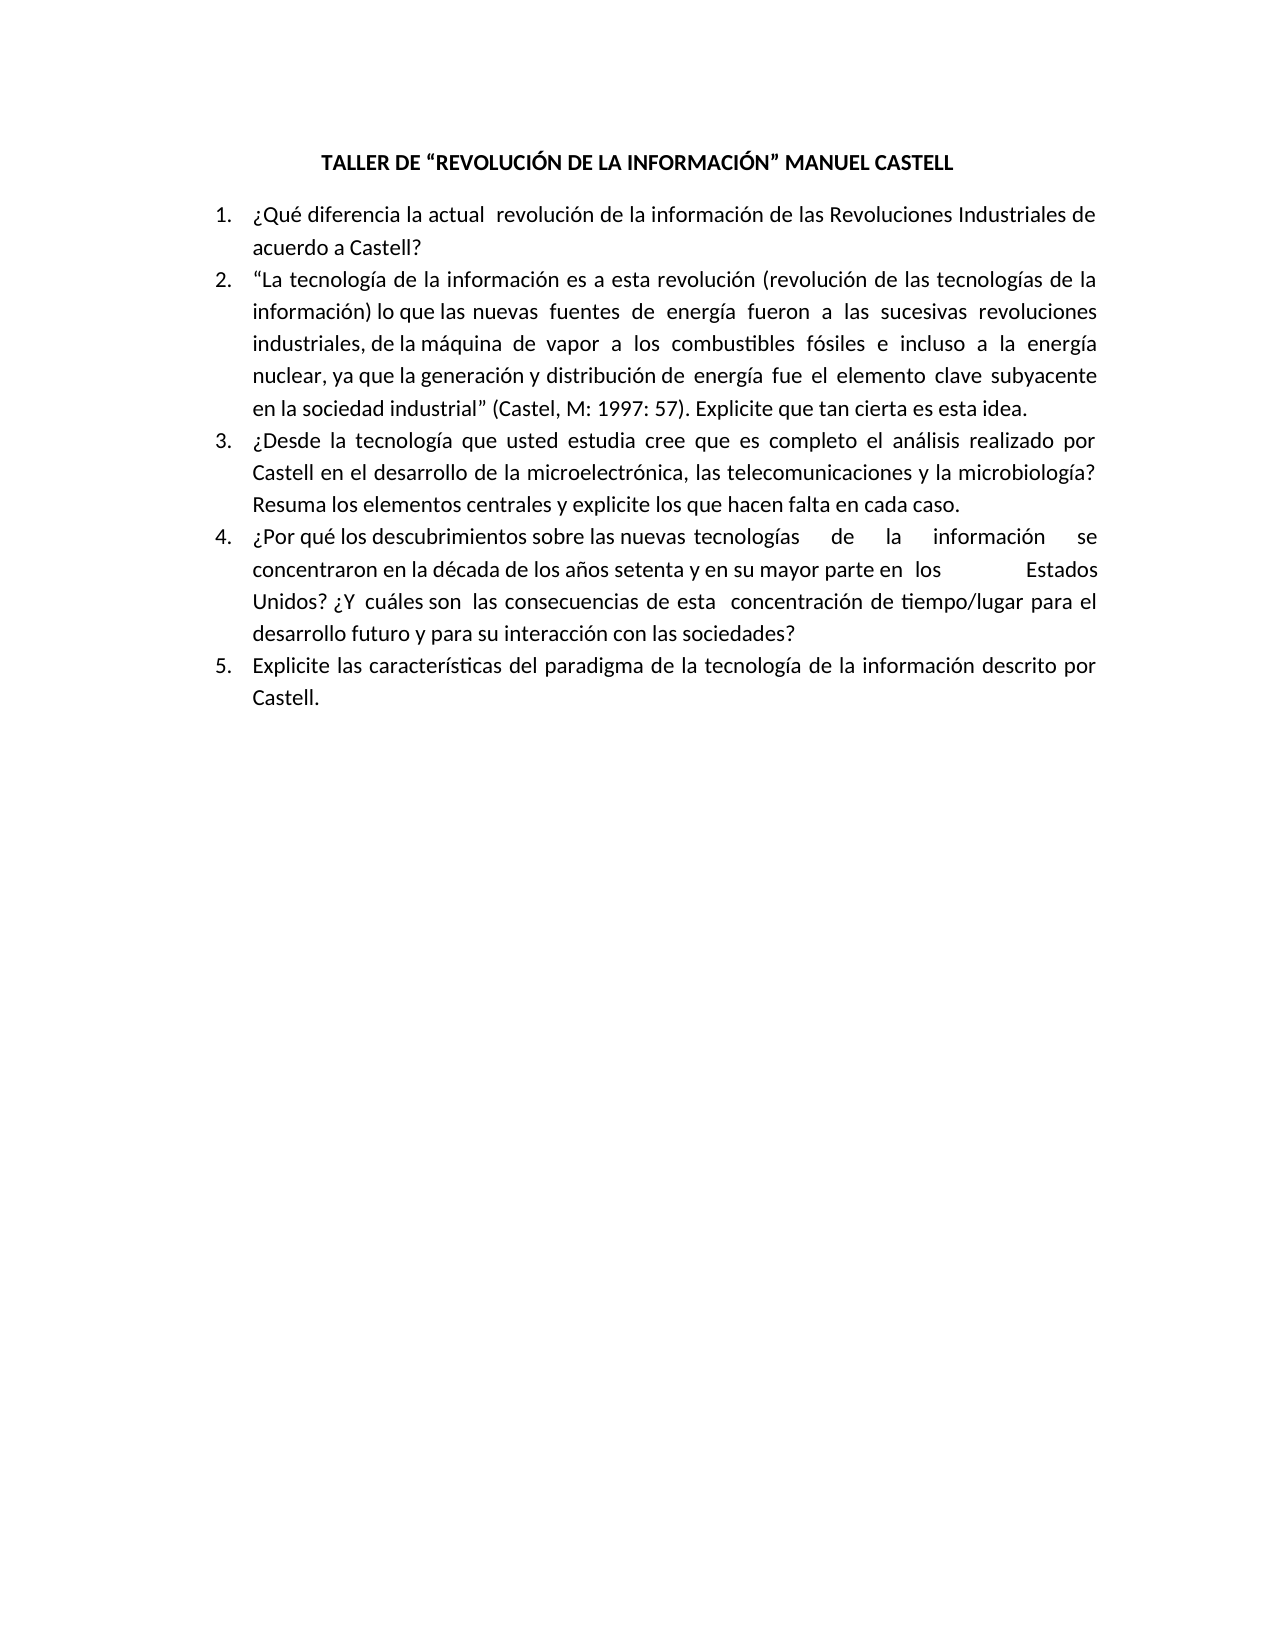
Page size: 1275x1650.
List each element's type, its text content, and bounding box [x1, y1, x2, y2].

list “La tecnología de la información es a esta revolución (revolución de las tecnologías de la información) lo que las nuevas fuentes de energía fueron a las sucesivas revoluciones industriales, de la máquina de vapor a los combustibles fósiles e incluso a la energía nuclear, ya que la generación y distribución de energía fue el elemento clave subyacente en la sociedad industrial” (Castel, M: 1997: 57). Explicite que tan cierta es esta idea. [215, 265, 1098, 422]
text TALLER DE “REVOLUCIÓN DE LA INFORMACIÓN” MANUEL CASTELL [177, 148, 1098, 176]
list ¿Por qué los descubrimientos sobre las nuevas tecnologías de la información se concentraron en la década de los años setenta y en su mayor parte en los Estados Unidos? ¿Y cuáles son las consecuencias de esta concentración de tiempo/lugar para el desarrollo futuro y para su interacción con las sociedades? [215, 522, 1098, 647]
list ¿Desde la tecnología que usted estudia cree que es completo el análisis realizado por Castell en el desarrollo de la microelectrónica, las telecomunicaciones y la microbiología? Resuma los elementos centrales y explicite los que hacen falta en cada caso. [215, 426, 1098, 518]
list Explicite las características del paradigma de la tecnología de la información descrito por Castell. [215, 651, 1098, 711]
list ¿Qué diferencia la actual revolución de la información de las Revoluciones Industriales de acuerdo a Castell? [215, 201, 1098, 261]
